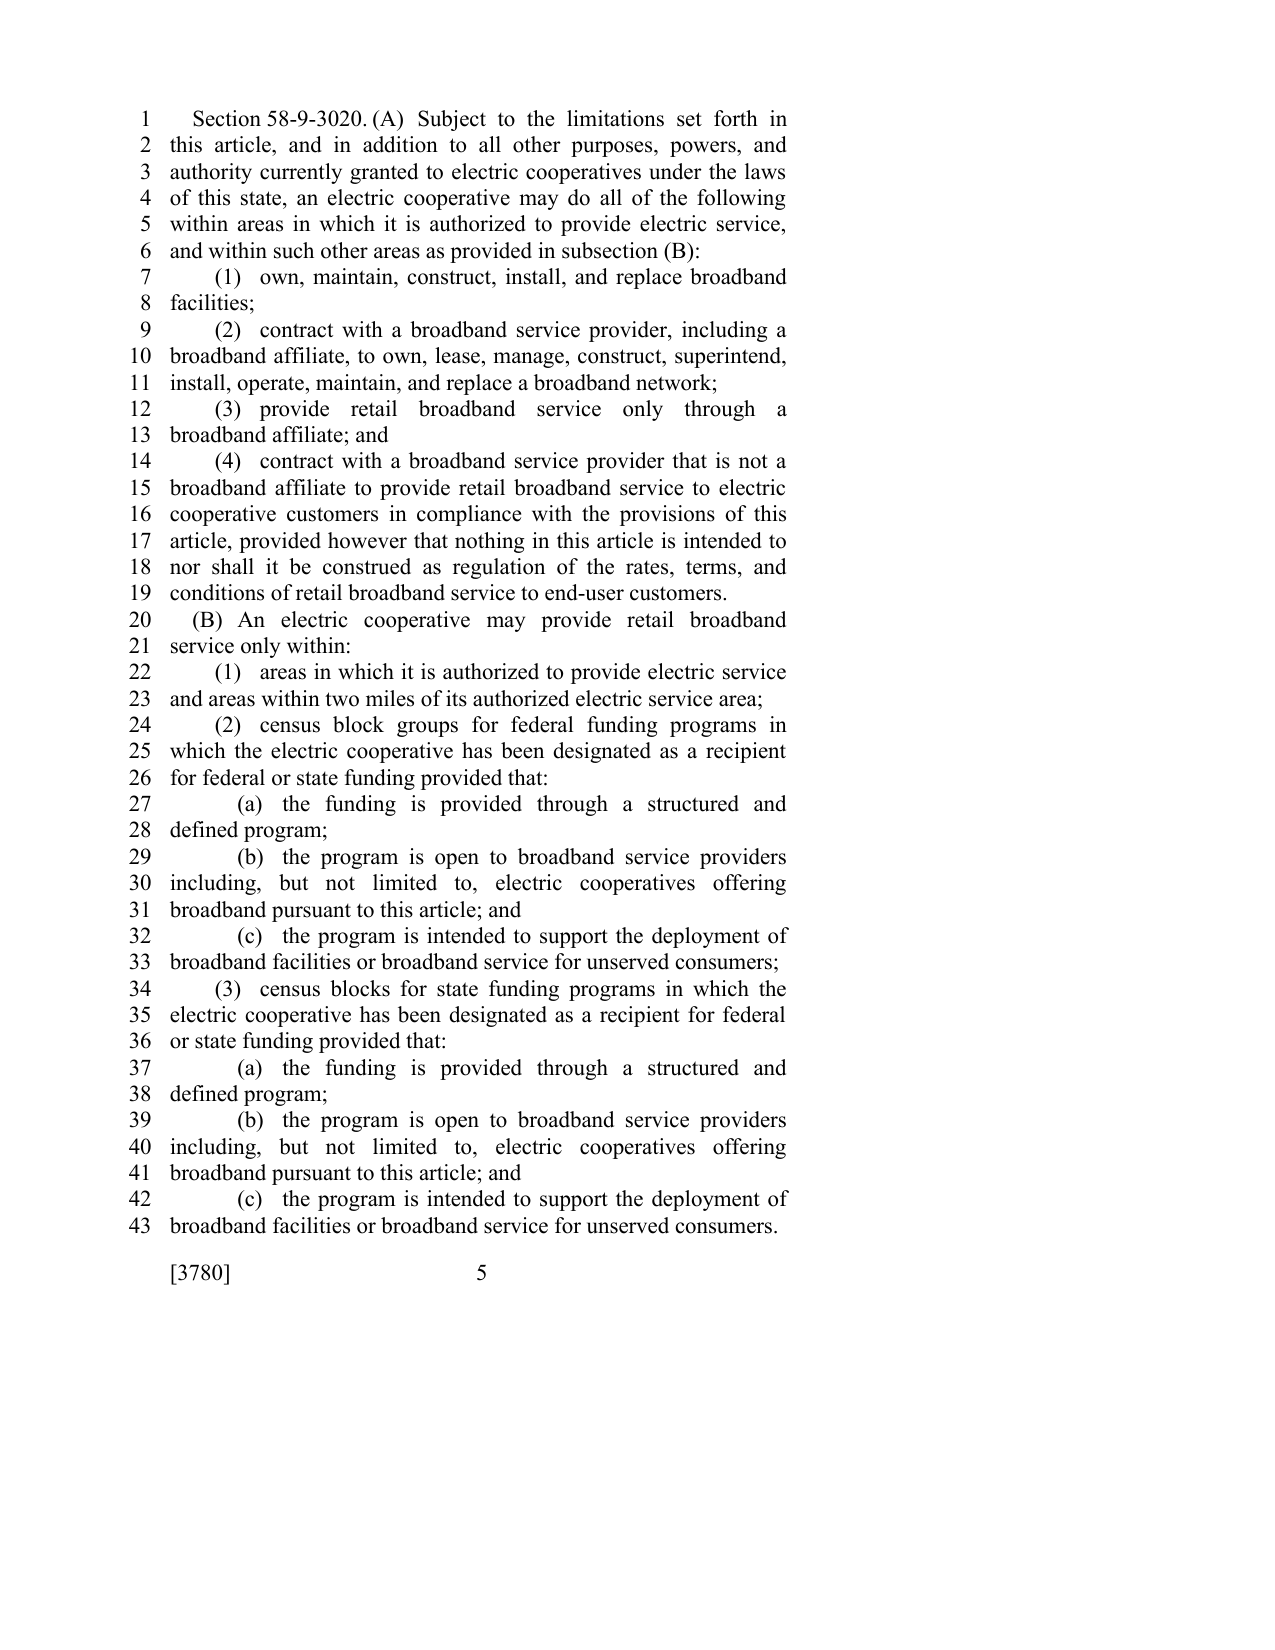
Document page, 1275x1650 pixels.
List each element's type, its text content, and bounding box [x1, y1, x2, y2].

text (b) the program is open to broadband service providers including, but not limited to, electric cooperatives offering broadband pursuant to this article; and [169, 1106, 787, 1186]
text (3) provide retail broadband service only through a broadband affiliate; and [169, 395, 787, 448]
text (4) contract with a broadband service provider that is not a broadband affiliate to provide retail broadband service to electric cooperative customers in compliance with the provisions of this article, provided however that nothing in this article is intended to nor shall it be construed as regulation of the rates, terms, and conditions of retail broadband service to end-user customers. [169, 448, 787, 606]
text (3) census blocks for state funding programs in which the electric cooperative has been designated as a recipient for federal or state funding provided that: [169, 975, 787, 1054]
text (2) census block groups for federal funding programs in which the electric cooperative has been designated as a recipient for federal or state funding provided that: [169, 711, 787, 790]
text (1) own, maintain, construct, install, and replace broadband facilities; [169, 263, 787, 316]
text (a) the funding is provided through a structured and defined program; [169, 1054, 787, 1106]
text (B) An electric cooperative may provide retail broadband service only within: [169, 606, 787, 658]
text (1) areas in which it is authorized to provide electric service and areas within two miles of its authorized electric service area; [169, 658, 787, 711]
text (2) contract with a broadband service provider, including a broadband affiliate, to own, lease, manage, construct, superintend, install, operate, maintain, and replace a broadband network; [169, 316, 787, 395]
text Section 58-9-3020. (A) Subject to the limitations set forth in this article, and in addition to all other purposes, powers, and authority currently granted to electric cooperatives under the laws of this state, an electric cooperative may do all of the following within areas in which it is authorized to provide electric service, and within such other areas as provided in subsection (B): [169, 105, 787, 263]
text (c) the program is intended to support the deployment of broadband facilities or broadband service for unserved consumers; [169, 922, 787, 975]
text (a) the funding is provided through a structured and defined program; [169, 790, 787, 843]
text (b) the program is open to broadband service providers including, but not limited to, electric cooperatives offering broadband pursuant to this article; and [169, 843, 787, 922]
text (c) the program is intended to support the deployment of broadband facilities or broadband service for unserved consumers. [169, 1186, 787, 1238]
